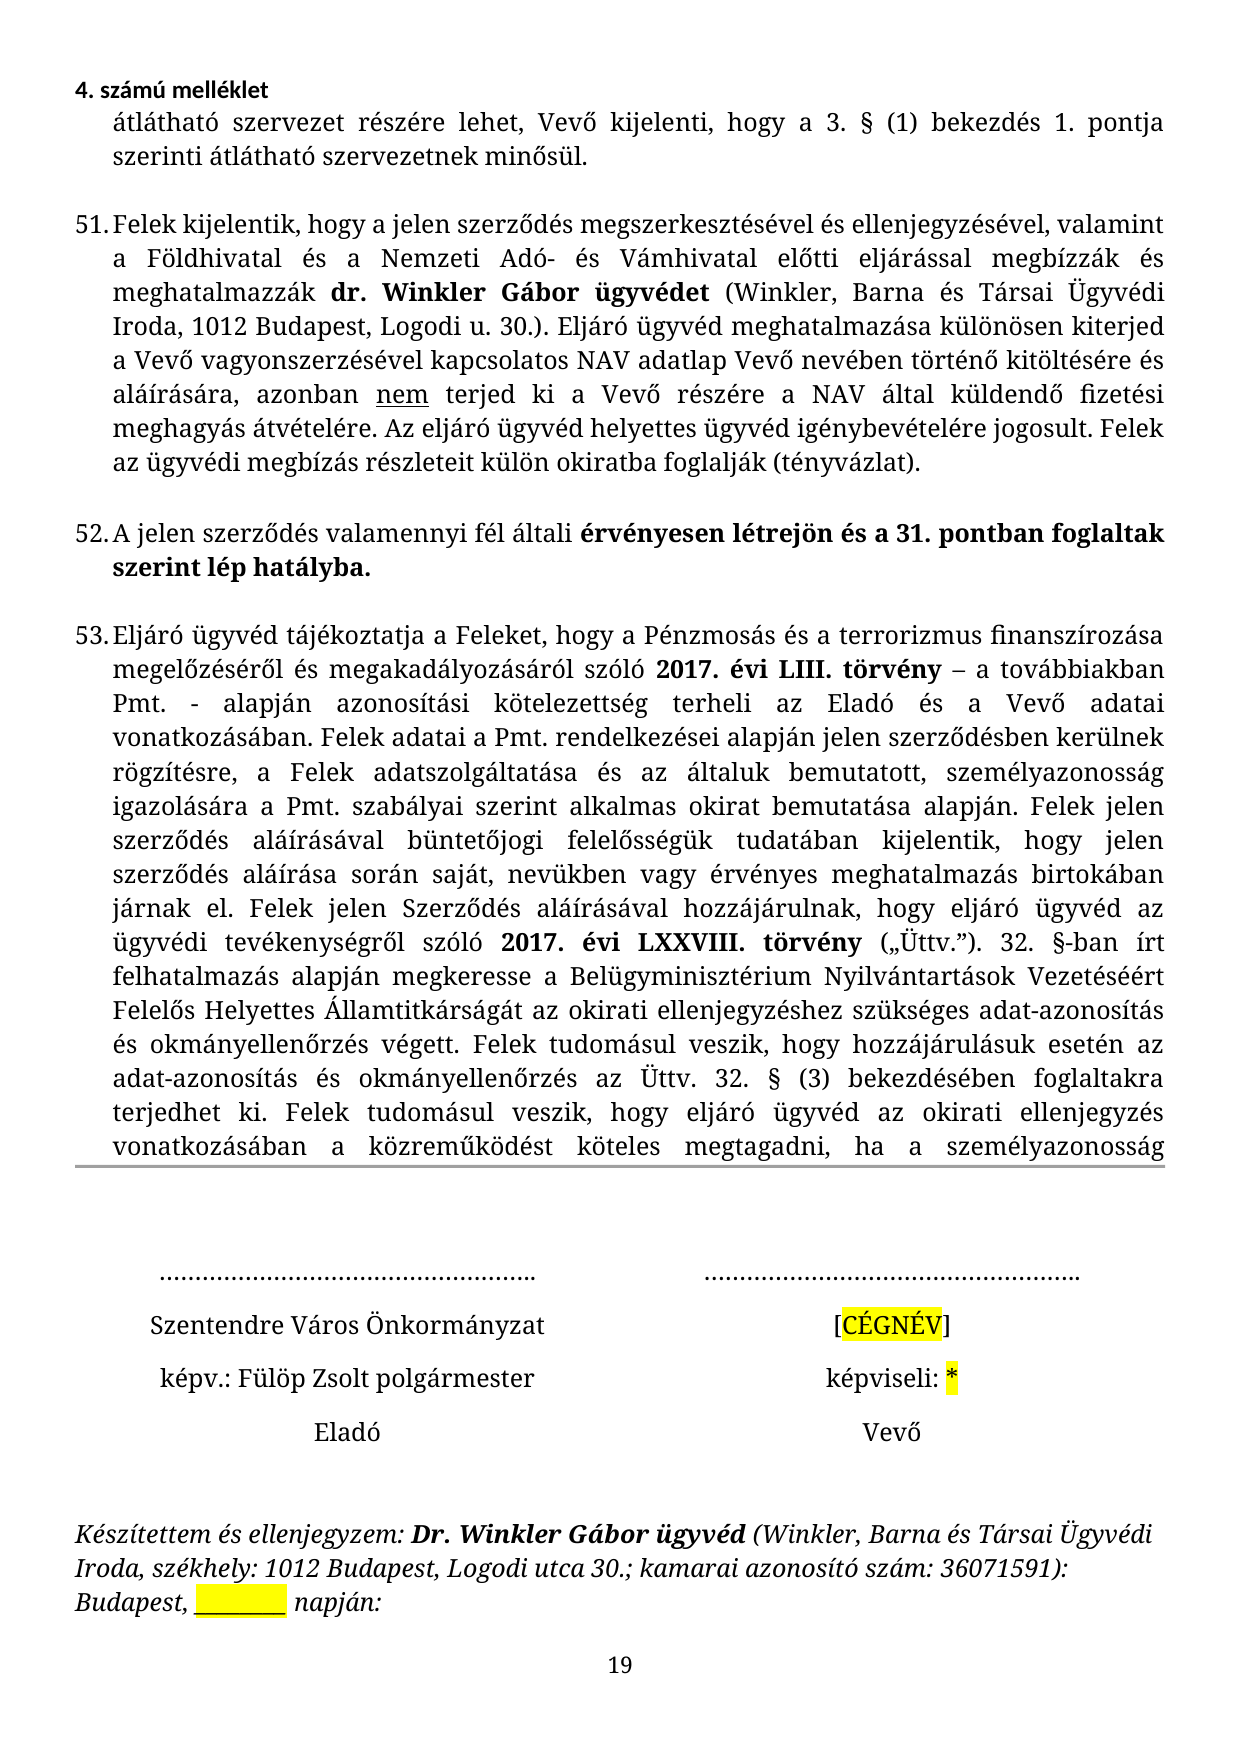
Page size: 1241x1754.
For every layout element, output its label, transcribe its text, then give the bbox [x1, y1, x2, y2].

list Eljáró ügyvéd tájékoztatja a Feleket, hogy a Pénzmosás és a terrorizmus finanszírozása megelőzéséről és megakadályozásáról szóló 2017. évi LIII. törvény – a továbbiakban Pmt. - alapján azonosítási kötelezettség terheli az Eladó és a Vevő adatai vonatkozásában. Felek adatai a Pmt. rendelkezései alapján jelen szerződésben kerülnek rögzítésre, a Felek adatszolgáltatása és az általuk bemutatott, személyazonosság igazolására a Pmt. szabályai szerint alkalmas okirat bemutatása alapján. Felek jelen szerződés aláírásával büntetőjogi felelősségük tudatában kijelentik, hogy jelen szerződés aláírása során saját, nevükben vagy érvényes meghatalmazás birtokában járnak el. Felek jelen Szerződés aláírásával hozzájárulnak, hogy eljáró ügyvéd az ügyvédi tevékenységről szóló 2017. évi LXXVIII. törvény („Üttv.”). 32. §-ban írt felhatalmazás alapján megkeresse a Belügyminisztérium Nyilvántartások Vezetéséért Felelős Helyettes Államtitkárságát az okirati ellenjegyzéshez szükséges adat-azonosítás és okmányellenőrzés végett. Felek tudomásul veszik, hogy hozzájárulásuk esetén az adat-azonosítás és okmányellenőrzés az Üttv. 32. § (3) bekezdésében foglaltakra terjedhet ki. Felek tudomásul veszik, hogy eljáró ügyvéd az okirati ellenjegyzés vonatkozásában a közreműködést köteles megtagadni, ha a személyazonosság megállapításához a Felek nem szolgáltatnak adatot, vagy nem tudnak bemutatni érvényes igazolványt, vagy az ellenőrzés során az állapítható meg, hogy az igazolvány elvesztését, ellopását vagy megsemmisülését bejelentették és megtalálásának vagy megkerülésének ténye nincs nyilvántartva. [75, 618, 1165, 1163]
list A jelen szerződés valamennyi fél általi érvényesen létrejön és a 31. pontban foglaltak szerint lép hatályba. [75, 516, 1165, 584]
list Felek kijelentik, hogy a jelen szerződés megszerkesztésével és ellenjegyzésével, valamint a Földhivatal és a Nemzeti Adó- és Vámhivatal előtti eljárással megbízzák és meghatalmazzák dr. Winkler Gábor ügyvédet (Winkler, Barna és Társai Ügyvédi Iroda, 1012 Budapest, Logodi u. 30.). Eljáró ügyvéd meghatalmazása különösen kiterjed a Vevő vagyonszerzésével kapcsolatos NAV adatlap Vevő nevében történő kitöltésére és aláírására, azonban nem terjed ki a Vevő részére a NAV által küldendő fizetési meghagyás átvételére. Az eljáró ügyvéd helyettes ügyvéd igénybevételére jogosult. Felek az ügyvédi megbízás részleteit külön okiratba foglalják (tényvázlat). [75, 206, 1165, 479]
list Tekintettel arra, hogy a nemzeti vagyonról szóló 2011. évi CXCVI. törvény 13. § (2) bekezdés alapján nemzeti vagyon tulajdonjogát átruházni természetes személy vagy átlátható szervezet részére lehet, Vevő kijelenti, hogy a 3. § (1) bekezdés 1. pontja szerinti átlátható szervezetnek minősül. [75, 104, 1165, 172]
